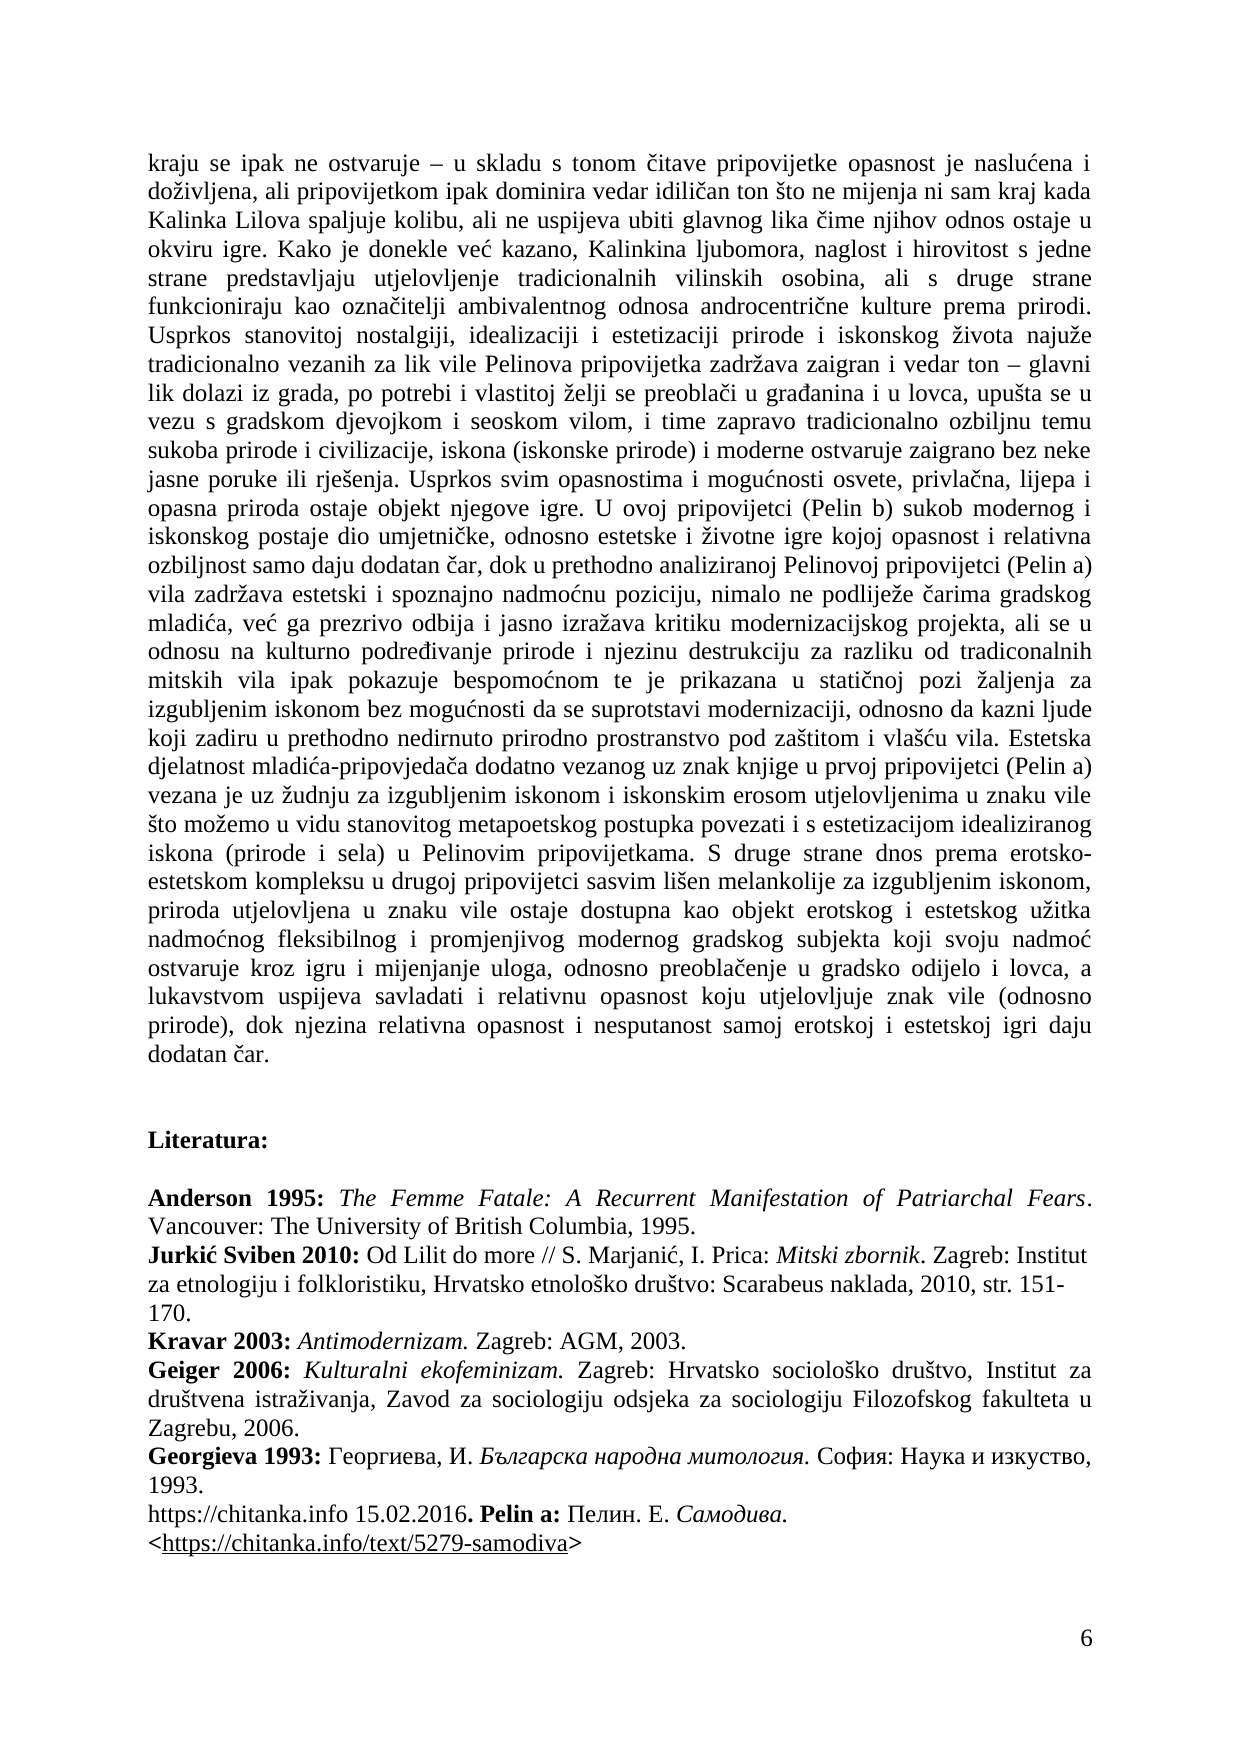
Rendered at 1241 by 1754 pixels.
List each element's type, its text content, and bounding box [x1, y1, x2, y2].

text Anderson 1995: The Femme Fatale: A Recurrent Manifestation of Patriarchal Fears. Vancouver: The University of British Columbia, 1995. [148, 1183, 1093, 1240]
text Geiger 2006: Kulturalni ekofeminizam. Zagreb: Hrvatsko sociološko društvo, Institut za društvena istraživanja, Zavod za sociologiju odsjeka za sociologiju Filozofskog fakulteta u Zagrebu, 2006. [148, 1355, 1093, 1441]
text 1993. [148, 1470, 1093, 1499]
text https://chitanka.info 15.02.2016. Pelin a: Пелин. Е. Самодива. <https://chitanka.info/text/5279-samodiva> [148, 1499, 1093, 1556]
text Kravar 2003: Antimodernizam. Zagreb: AGM, 2003. [148, 1326, 1093, 1355]
text Georgieva 1993: Георгиева, И. Българска народна митология. София: Наука и изкуство, [148, 1441, 1093, 1470]
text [148, 148, 1093, 1068]
text Jurkić Sviben 2010: Od Lilit do more // S. Marjanić, I. Prica: Mitski zbornik. Zagreb: Institut za etnologiju i folkloristiku, Hrvatsko etnološko društvo: Scarabeus naklada, 2010, str. 151-170. [148, 1240, 1093, 1326]
text Literatura: [148, 1125, 1093, 1154]
